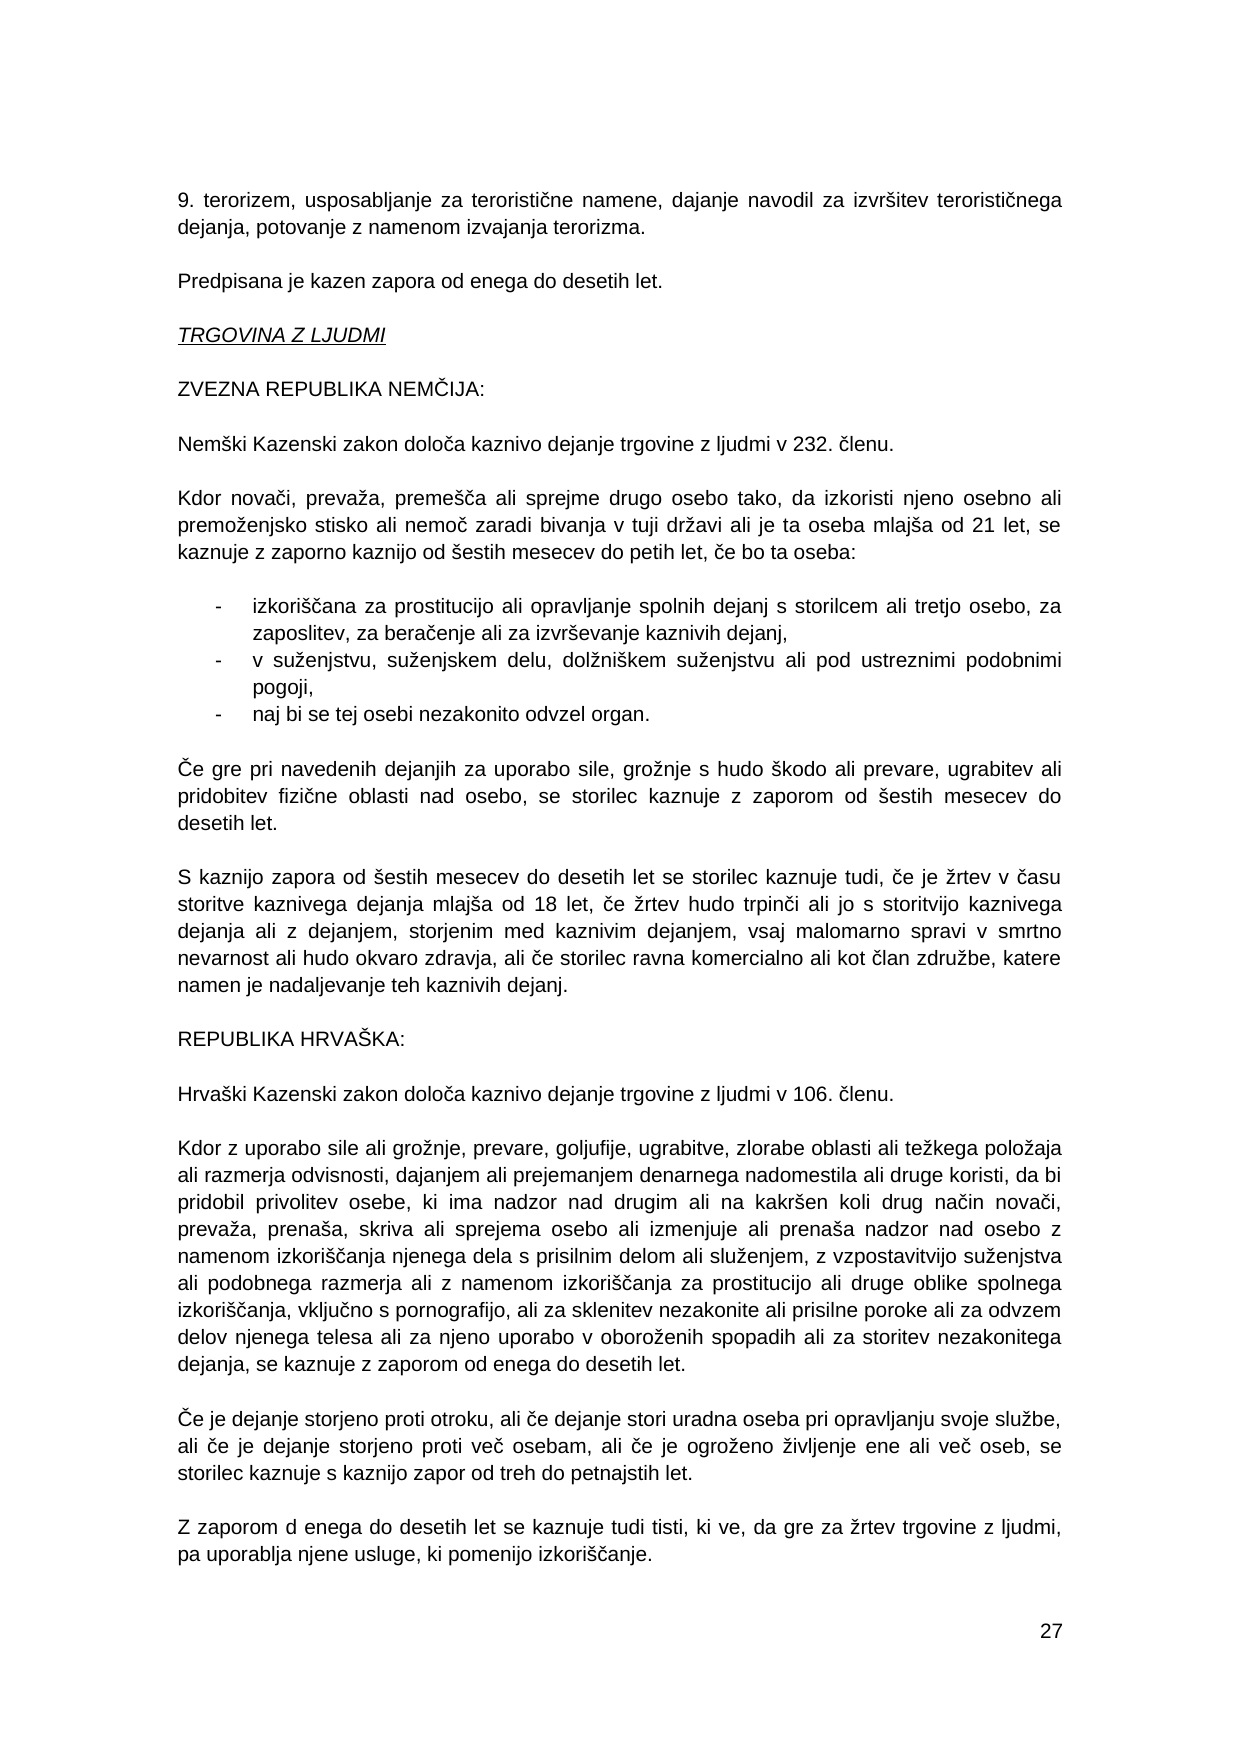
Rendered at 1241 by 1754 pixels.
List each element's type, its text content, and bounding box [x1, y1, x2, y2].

text Predpisana je kazen zapora od enega do desetih let. [177, 266, 1063, 293]
text TRGOVINA Z LJUDMI [177, 320, 1063, 347]
text Kdor novači, prevaža, premešča ali sprejme drugo osebo tako, da izkoristi njeno osebno ali premoženjsko stisko ali nemoč zaradi bivanja v tuji državi ali je ta oseba mlajša od 21 let, se kaznuje z zaporno kaznijo od šestih mesecev do petih let, če bo ta oseba: [177, 482, 1063, 564]
text 9. terorizem, usposabljanje za teroristične namene, dajanje navodil za izvršitev terorističnega dejanja, potovanje z namenom izvajanja terorizma. [177, 184, 1063, 239]
list naj bi se tej osebi nezakonito odvzel organ. [215, 699, 1063, 726]
text Kdor z uporabo sile ali grožnje, prevare, goljufije, ugrabitve, zlorabe oblasti ali težkega položaja ali razmerja odvisnosti, dajanjem ali prejemanjem denarnega nadomestila ali druge koristi, da bi pridobil privolitev osebe, ki ima nadzor nad drugim ali na kakršen koli drug način novači, prevaža, prenaša, skriva ali sprejema osebo ali izmenjuje ali prenaša nadzor nad osebo z namenom izkoriščanja njenega dela s prisilnim delom ali služenjem, z vzpostavitvijo suženjstva ali podobnega razmerja ali z namenom izkoriščanja za prostitucijo ali druge oblike spolnega izkoriščanja, vključno s pornografijo, ali za sklenitev nezakonite ali prisilne poroke ali za odvzem delov njenega telesa ali za njeno uporabo v oboroženih spopadih ali za storitev nezakonitega dejanja, se kaznuje z zaporom od enega do desetih let. [177, 1132, 1063, 1376]
text Če gre pri navedenih dejanjih za uporabo sile, grožnje s hudo škodo ali prevare, ugrabitev ali pridobitev fizične oblasti nad osebo, se storilec kaznuje z zaporom od šestih mesecev do desetih let. [177, 753, 1063, 834]
text Če je dejanje storjeno proti otroku, ali če dejanje stori uradna oseba pri opravljanju svoje službe, ali če je dejanje storjeno proti več osebam, ali če je ogroženo življenje ene ali več oseb, se storilec kaznuje s kaznijo zapor od treh do petnajstih let. [177, 1403, 1063, 1484]
text ZVEZNA REPUBLIKA NEMČIJA: [177, 374, 1063, 401]
list izkoriščana za prostitucijo ali opravljanje spolnih dejanj s storilcem ali tretjo osebo, za zaposlitev, za beračenje ali za izvrševanje kaznivih dejanj, [215, 591, 1063, 645]
text Hrvaški Kazenski zakon določa kaznivo dejanje trgovine z ljudmi v 106. členu. [177, 1078, 1063, 1105]
text Z zaporom d enega do desetih let se kaznuje tudi tisti, ki ve, da gre za žrtev trgovine z ljudmi, pa uporablja njene usluge, ki pomenijo izkoriščanje. [177, 1512, 1063, 1566]
text S kaznijo zapora od šestih mesecev do desetih let se storilec kaznuje tudi, če je žrtev v času storitve kaznivega dejanja mlajša od 18 let, če žrtev hudo trpinči ali jo s storitvijo kaznivega dejanja ali z dejanjem, storjenim med kaznivim dejanjem, vsaj malomarno spravi v smrtno nevarnost ali hudo okvaro zdravja, ali če storilec ravna komercialno ali kot član združbe, katere namen je nadaljevanje teh kaznivih dejanj. [177, 862, 1063, 997]
text Nemški Kazenski zakon določa kaznivo dejanje trgovine z ljudmi v 232. členu. [177, 428, 1063, 455]
text REPUBLIKA HRVAŠKA: [177, 1024, 1063, 1051]
list v suženjstvu, suženjskem delu, dolžniškem suženjstvu ali pod ustreznimi podobnimi pogoji, [215, 645, 1063, 699]
